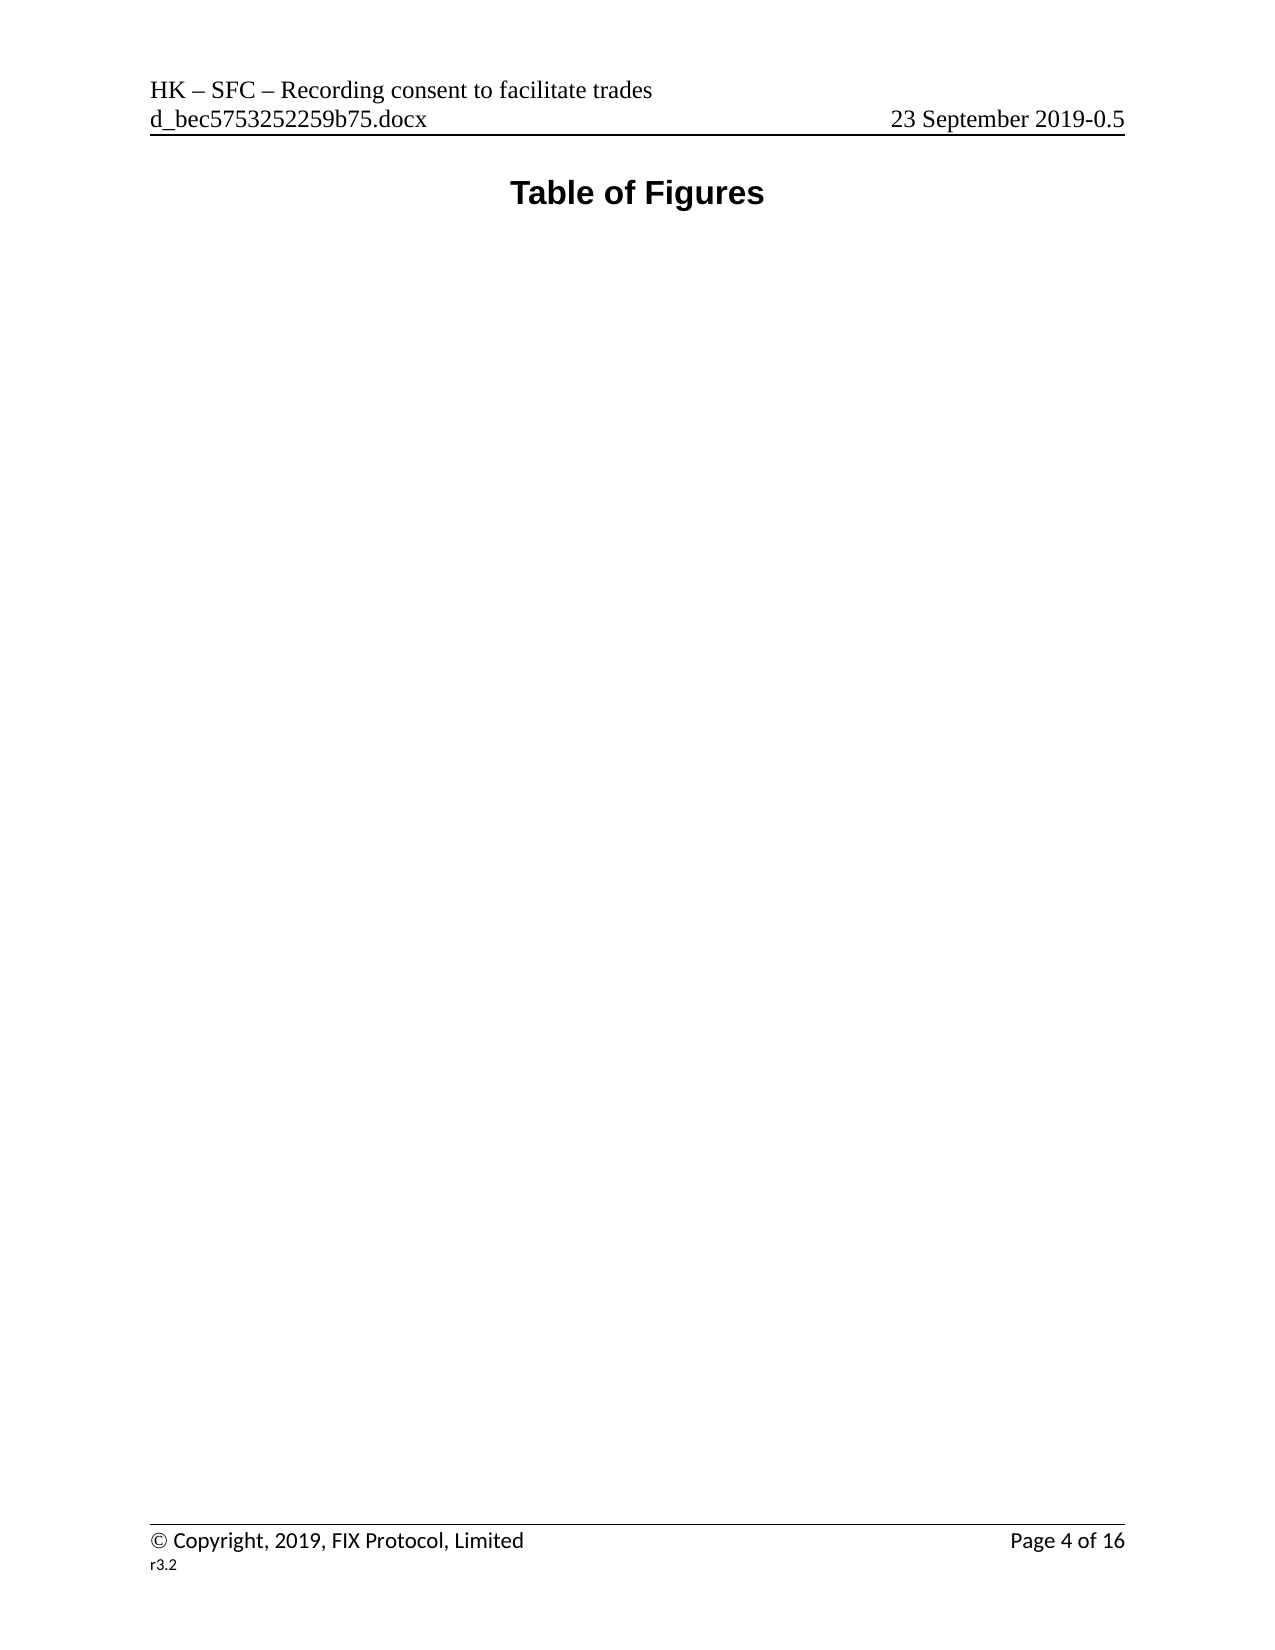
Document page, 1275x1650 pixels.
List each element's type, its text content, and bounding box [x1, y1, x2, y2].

title Table of Figures [150, 173, 1125, 212]
